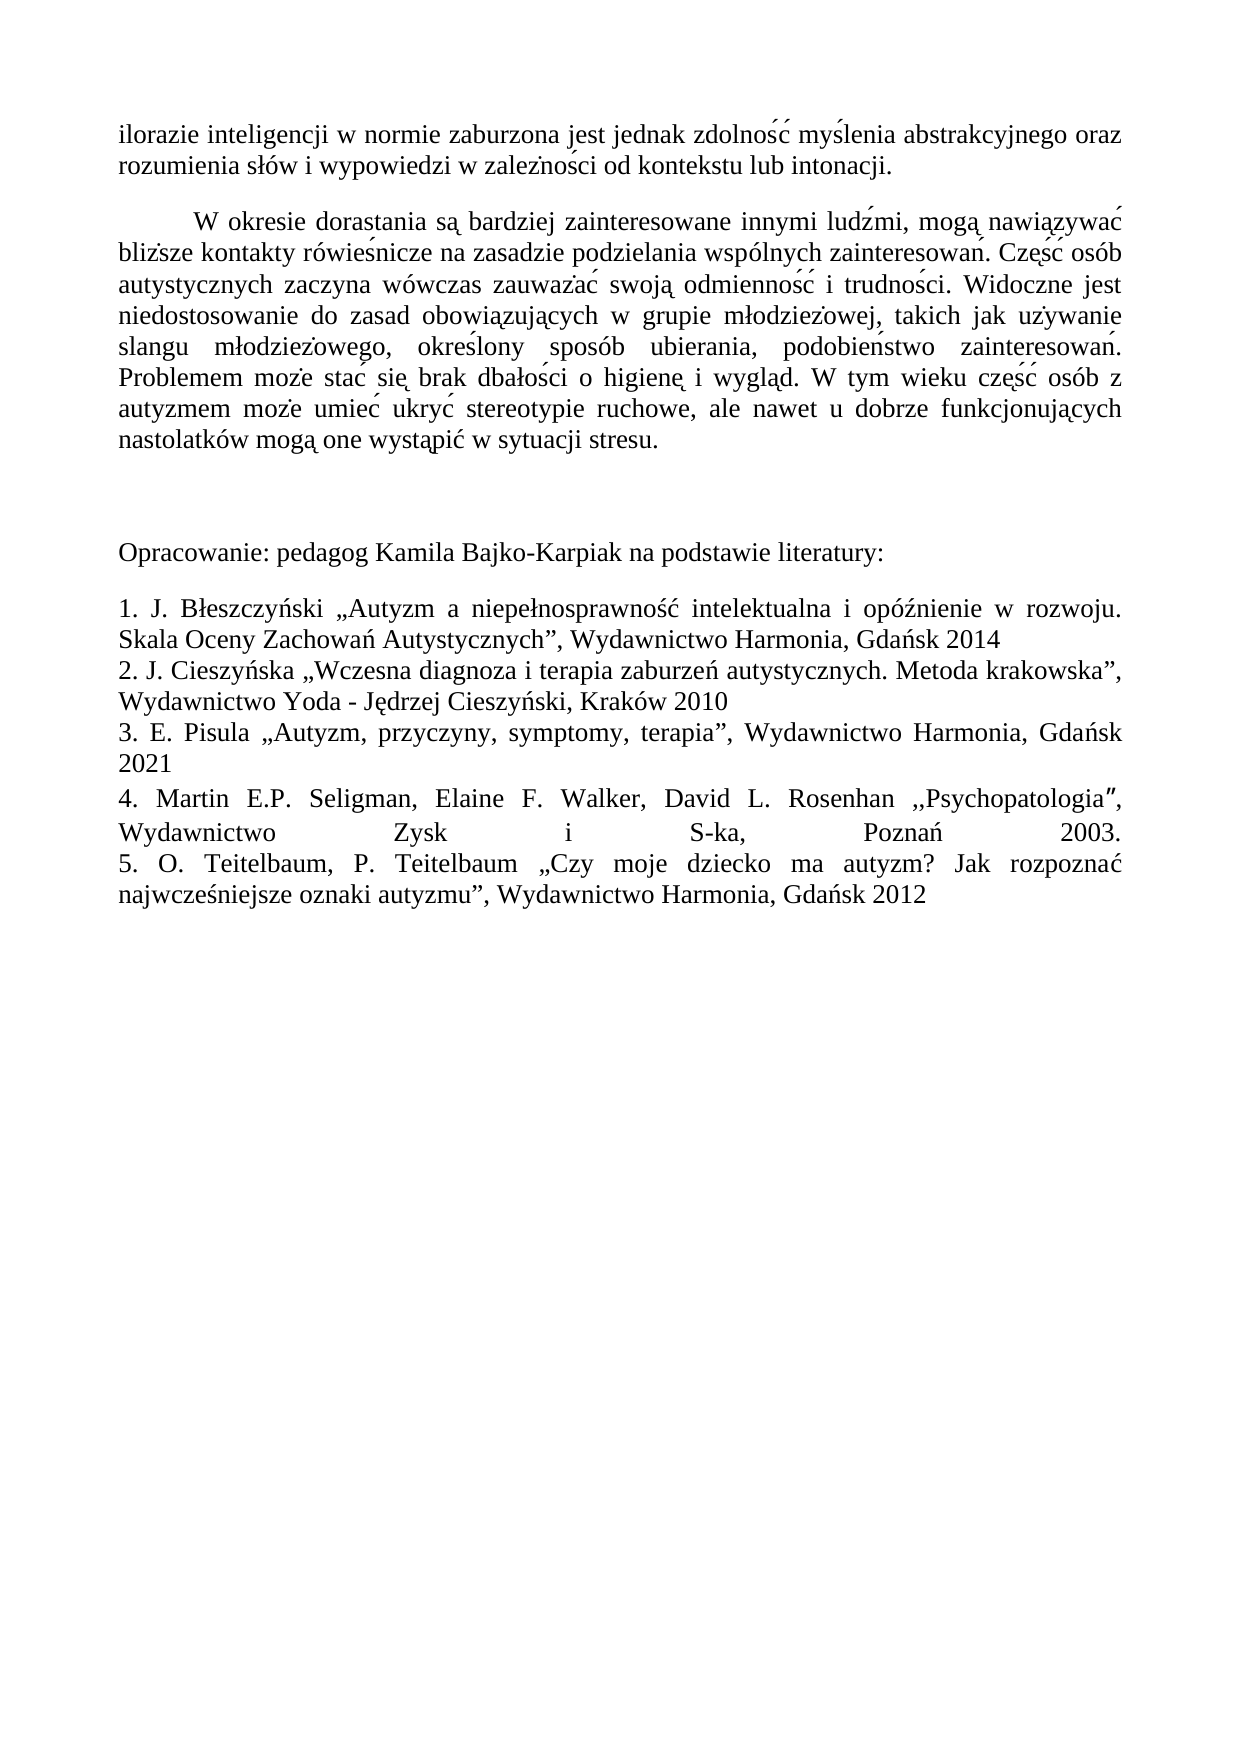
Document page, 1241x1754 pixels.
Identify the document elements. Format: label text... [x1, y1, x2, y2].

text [118, 118, 1122, 180]
text 2. J. Cieszyńska „Wczesna diagnoza i terapia zaburzeń autystycznych. Metoda krakowska”, Wydawnictwo Yoda - Jędrzej Cieszyński, Kraków 2010 [118, 654, 1122, 716]
text Opracowanie: pedagog Kamila Bajko-Karpiak na podstawie literatury: [118, 536, 1122, 567]
text W okresie dorastania są bardziej zainteresowane innymi ludźmi, mogą nawiązywać bliższe kontakty rówieśnicze na zasadzie podzielania wspólnych zainteresowań. Część osób autystycznych zaczyna wówczas zauważać swoją odmienność i trudności. Widoczne jest niedostosowanie do zasad obowiązujących w grupie młodzieżowej, takich jak używanie slangu młodzieżowego, określony sposób ubierania, podobieństwo zainteresowań. Problemem może stać się brak dbałości o higienę i wygląd. W tym wieku część osób z autyzmem może umieć ukryć stereotypie ruchowe, ale nawet u dobrze funkcjonujących nastolatków mogą one wystąpić w sytuacji stresu. [118, 205, 1122, 454]
text 4. Martin E.P. Seligman, Elaine F. Walker, David L. Rosenhan ,,Psychopatologia’’, Wydawnictwo Zysk i S-ka, Poznań 2003. 5. O. Teitelbaum, P. Teitelbaum „Czy moje dziecko ma autyzm? Jak rozpoznać najwcześniejsze oznaki autyzmu”, Wydawnictwo Harmonia, Gdańsk 2012 [118, 779, 1122, 909]
text 3. E. Pisula „Autyzm, przyczyny, symptomy, terapia”, Wydawnictwo Harmonia, Gdańsk 2021 [118, 716, 1122, 779]
text 1. J. Błeszczyński „Autyzm a niepełnosprawność intelektualna i opóźnienie w rozwoju. Skala Oceny Zachowań Autystycznych”, Wydawnictwo Harmonia, Gdańsk 2014 [118, 592, 1122, 654]
